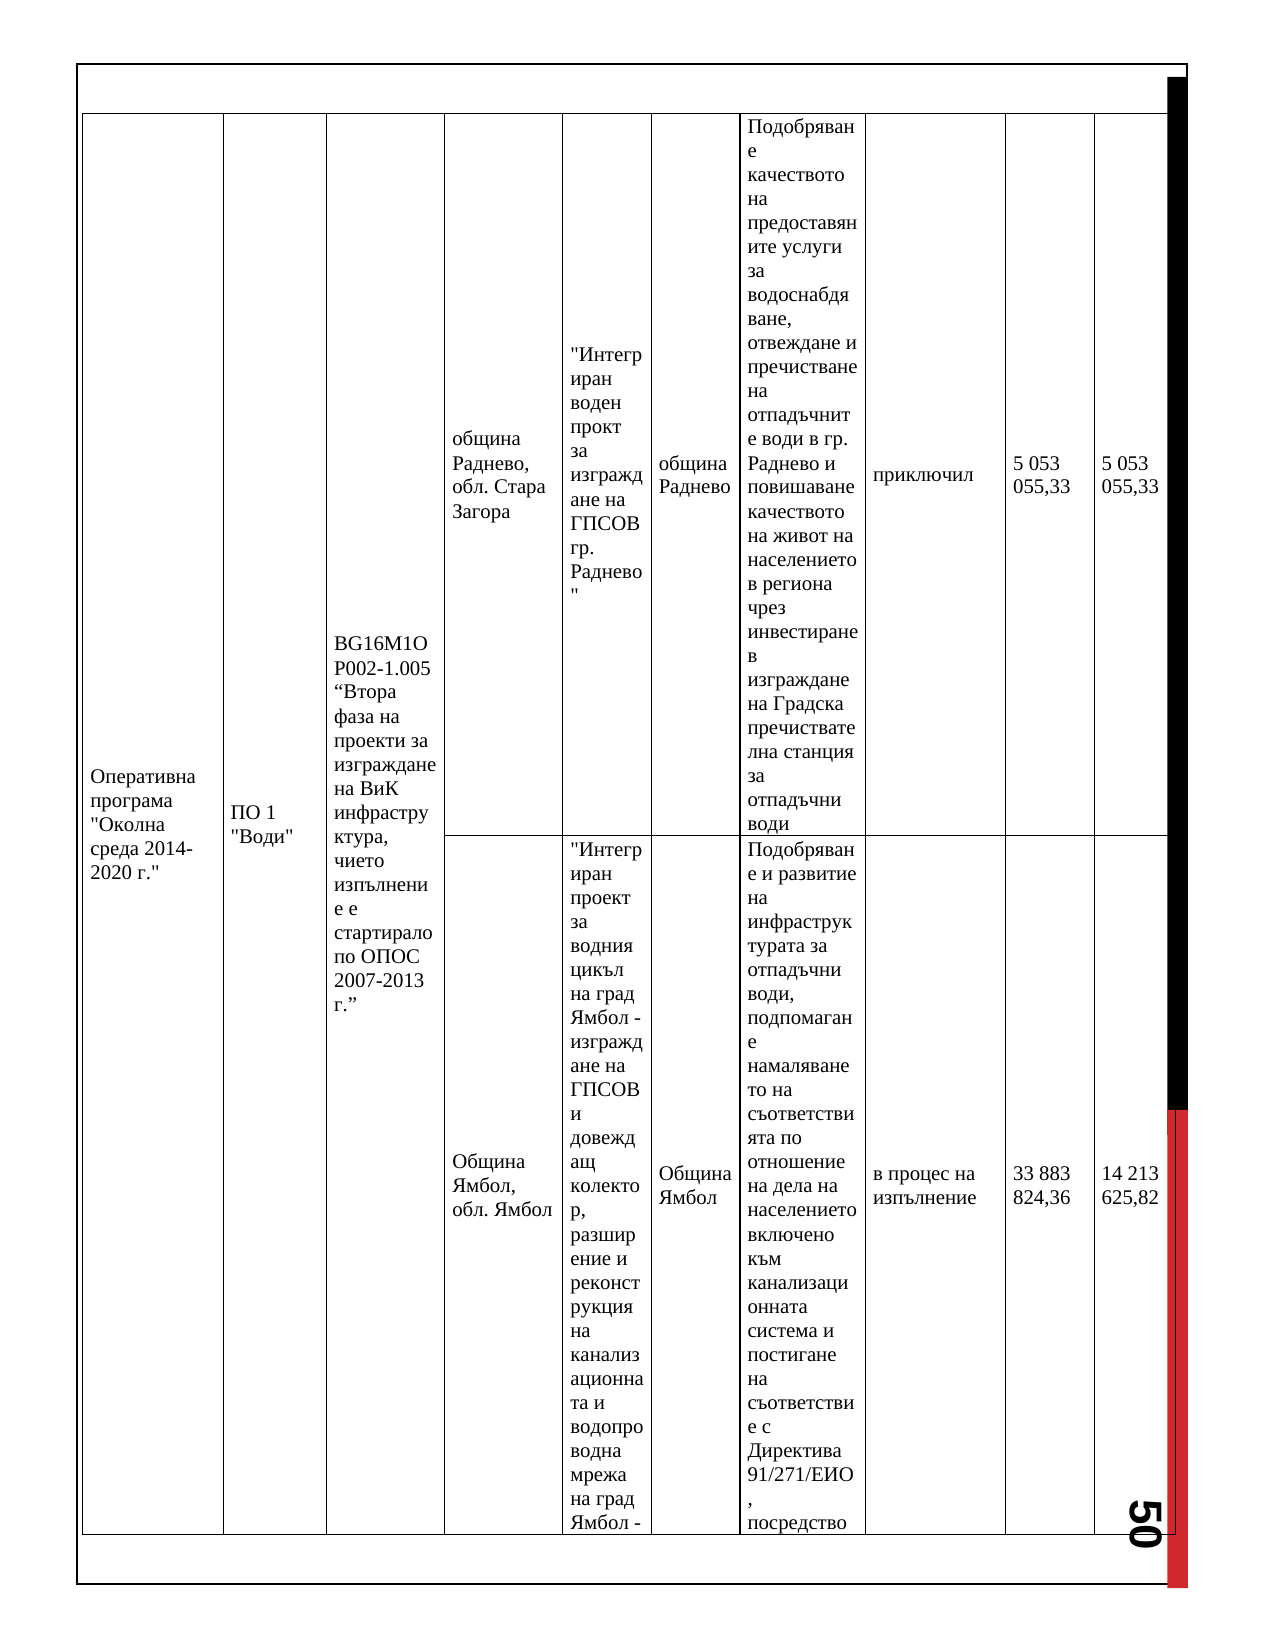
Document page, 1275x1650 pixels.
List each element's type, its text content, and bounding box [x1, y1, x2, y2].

table_cell приключил [866, 114, 1005, 835]
table_cell Община Ямбол [652, 836, 739, 1534]
table_cell 5 053 055,33 [1006, 114, 1094, 835]
table_cell BG16M1OP002-1.005 “Втора фаза на проекти за изграждане на ВиК инфраструктура, чието изпълнение е стартирало по ОПОС 2007-2013 г.” [327, 114, 444, 1534]
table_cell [741, 836, 865, 1534]
table_cell 14 213 625,82 [1095, 836, 1175, 1534]
table_cell "Интегриран воден прокт за изграждане на ГПСОВ гр. Раднево" [563, 114, 651, 835]
table_cell община Раднево [652, 114, 739, 835]
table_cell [563, 836, 651, 1534]
table_cell Подобряване качеството на предоставяните услуги за водоснабдяване, отвеждане и пречистване на отпадъчните води в гр. Раднево и повишаване качеството на живот на населението в региона чрез инвестиране в изграждане на Градска пречиствателна станция за отпадъчни води [741, 114, 865, 835]
table_cell ПО 1 "Води" [224, 114, 326, 1534]
table_cell 33 883 824,36 [1006, 836, 1094, 1534]
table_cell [866, 836, 1005, 1534]
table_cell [445, 836, 562, 1534]
table_cell Оперативна програма "Околна среда 2014-2020 г." [83, 114, 223, 1534]
table_cell 5 053 055,33 [1095, 114, 1175, 835]
table_cell община Раднево, обл. Стара Загора [445, 114, 562, 835]
